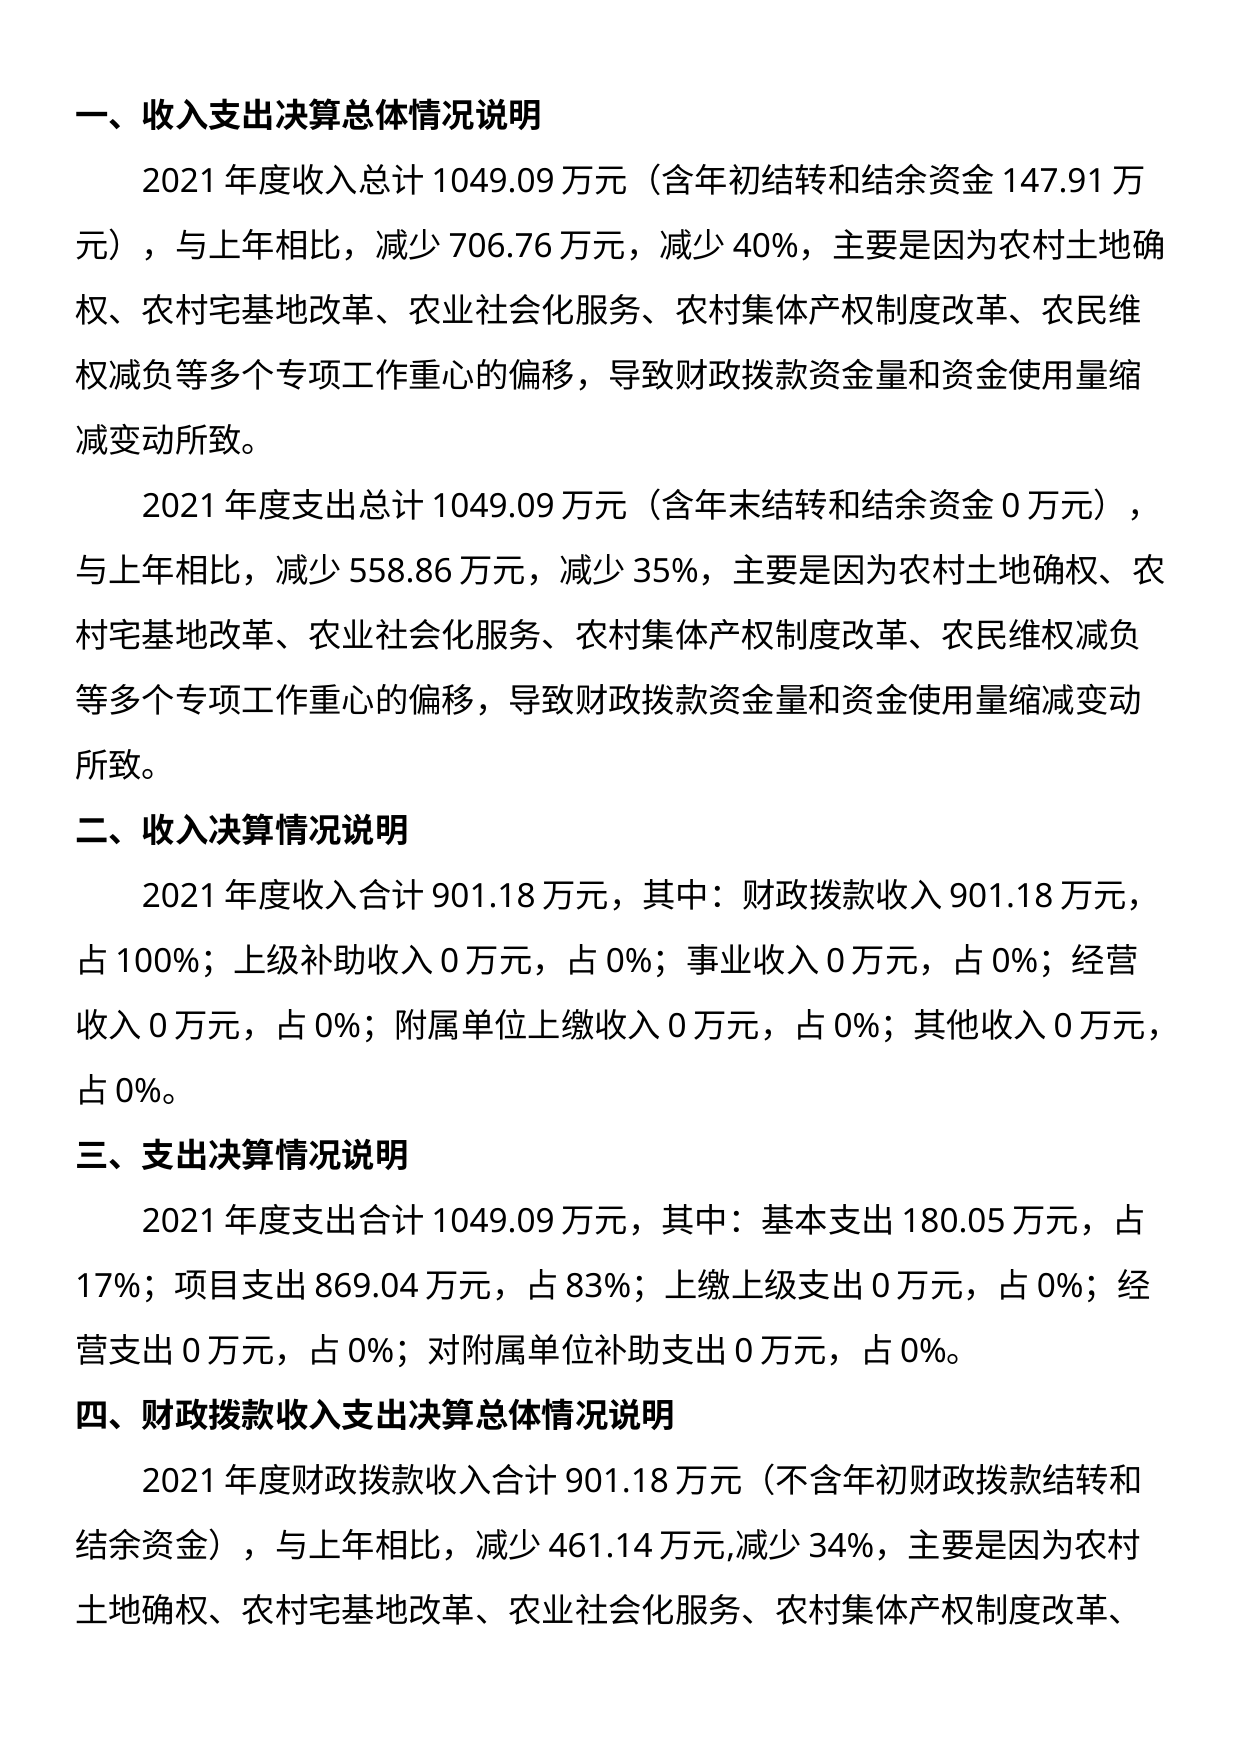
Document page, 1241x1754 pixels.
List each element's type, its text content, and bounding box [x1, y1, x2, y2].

text 2021年度支出合计1049.09万元，其中：基本支出180.05万元，占17%；项目支出869.04万元，占83%；上缴上级支出0万元，占0%；经营支出0万元，占0%；对附属单位补助支出0万元，占0%。 [75, 1186, 1165, 1381]
text 一、收入支出决算总体情况说明 [75, 81, 1165, 146]
text 三、支出决算情况说明 [75, 1121, 1165, 1186]
text 2021年度支出总计1049.09万元（含年末结转和结余资金0万元），与上年相比，减少558.86万元，减少35%，主要是因为农村土地确权、农村宅基地改革、农业社会化服务、农村集体产权制度改革、农民维权减负等多个专项工作重心的偏移，导致财政拨款资金量和资金使用量缩减变动所致。 [75, 471, 1165, 796]
text 二、收入决算情况说明 [75, 796, 1165, 861]
text 2021年度收入总计1049.09万元（含年初结转和结余资金147.91万元），与上年相比，减少706.76万元，减少40%，主要是因为农村土地确权、农村宅基地改革、农业社会化服务、农村集体产权制度改革、农民维权减负等多个专项工作重心的偏移，导致财政拨款资金量和资金使用量缩减变动所致。 [75, 146, 1165, 471]
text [75, 1446, 1165, 1641]
text 四、财政拨款收入支出决算总体情况说明 [75, 1381, 1165, 1446]
text 2021年度收入合计901.18万元，其中：财政拨款收入901.18万元，占100%；上级补助收入0万元，占0%；事业收入0万元，占0%；经营收入0万元，占0%；附属单位上缴收入0万元，占0%；其他收入0万元，占0%。 [75, 861, 1165, 1121]
